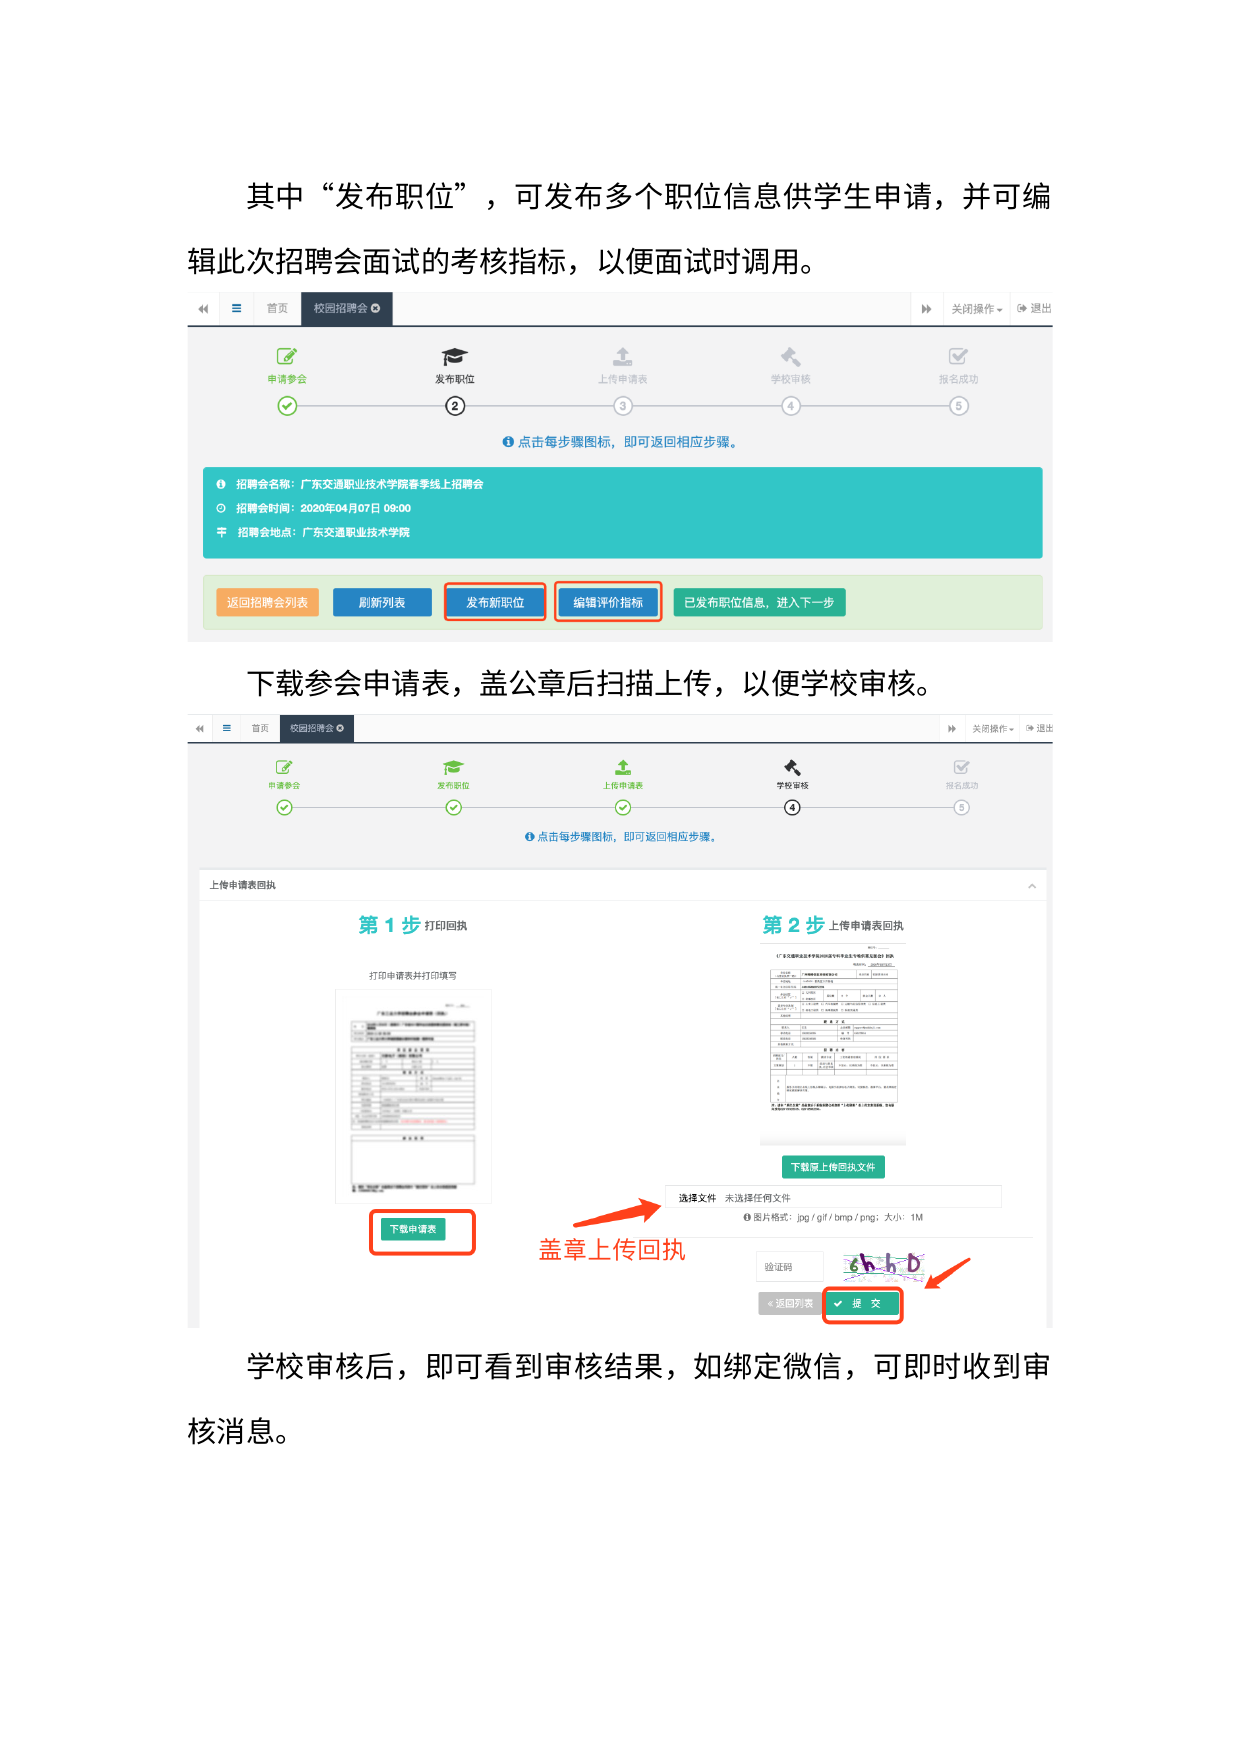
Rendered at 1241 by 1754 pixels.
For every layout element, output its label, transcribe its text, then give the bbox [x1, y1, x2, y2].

text 学校审核后，即可看到审核结果，如绑定微信，可即时收到审核消息。 [187, 1332, 1053, 1462]
text 其中“发布职位”，可发布多个职位信息供学生申请，并可编辑此次招聘会面试的考核指标，以便面试时调用。 [187, 162, 1053, 292]
picture [187, 292, 1053, 642]
text 下载参会申请表，盖公章后扫描上传，以便学校审核。 [187, 649, 1053, 714]
picture [187, 714, 1053, 1328]
